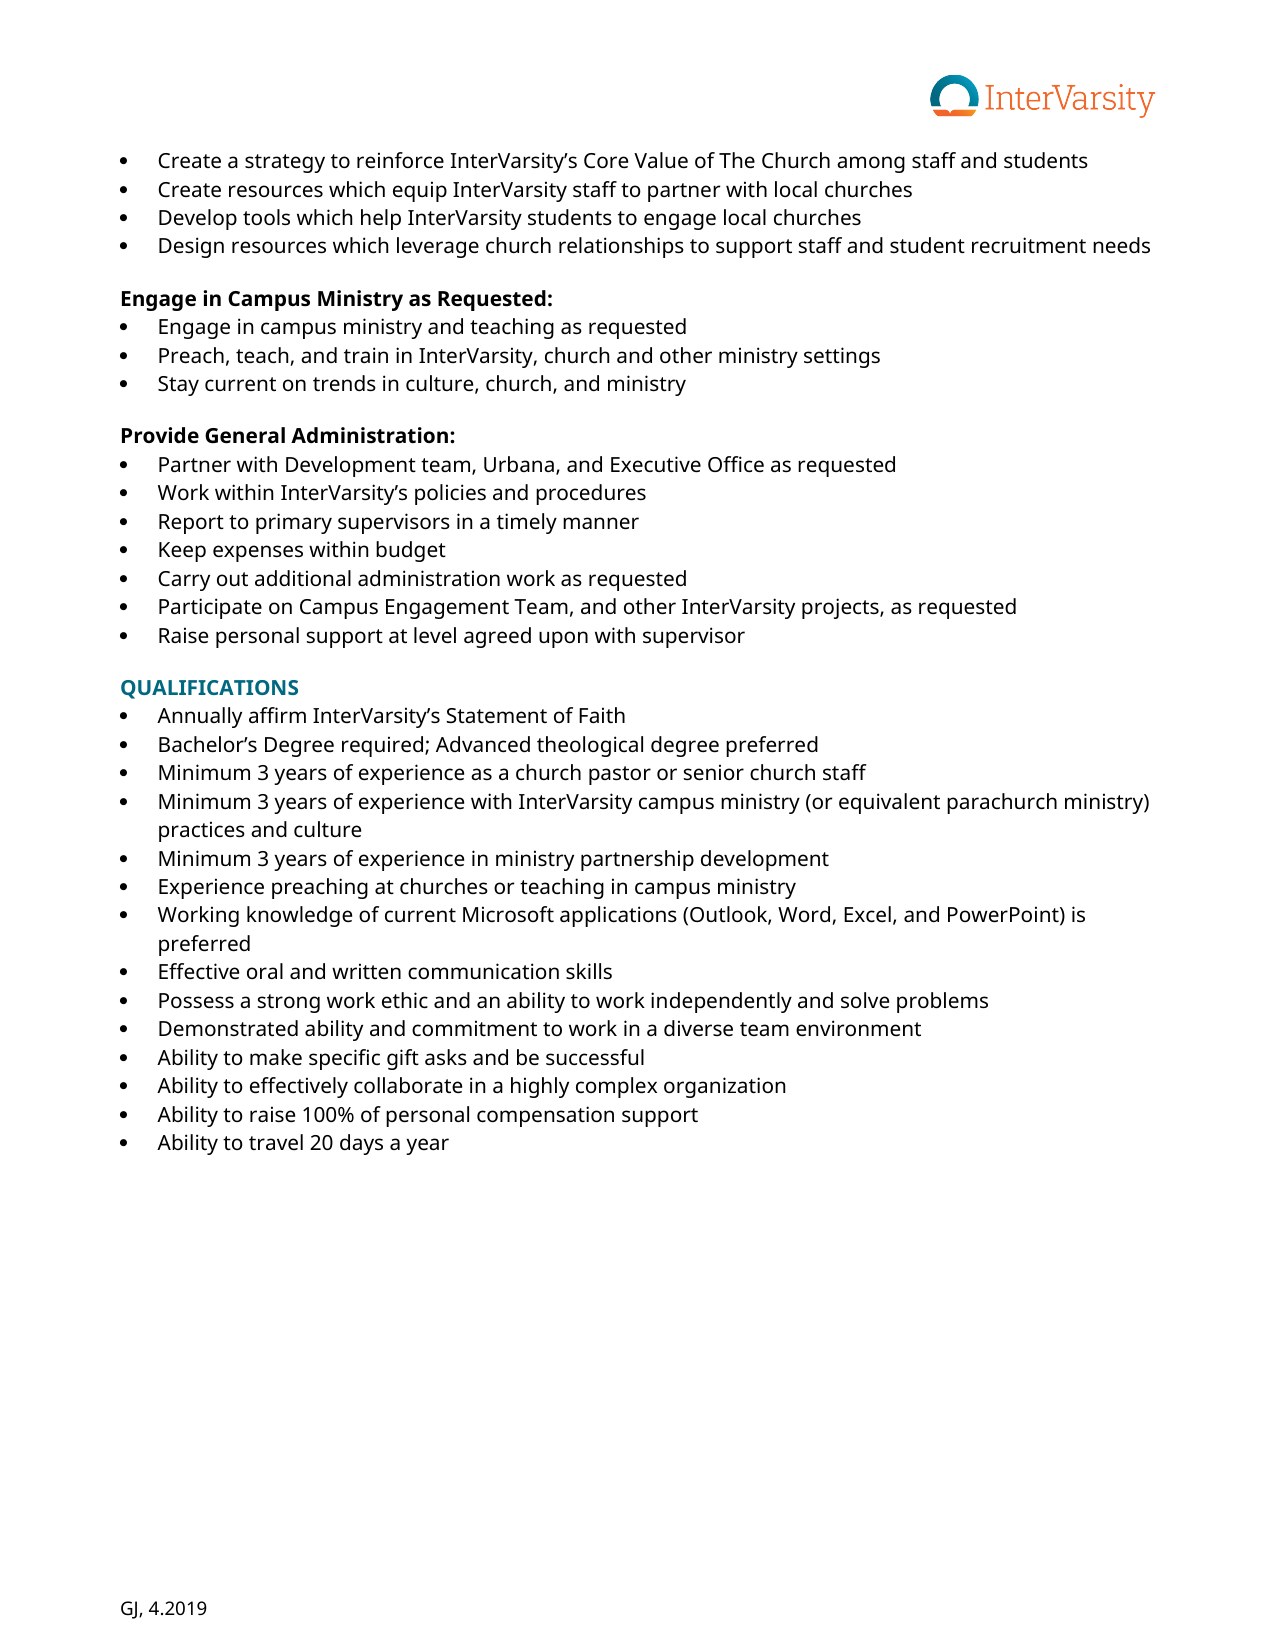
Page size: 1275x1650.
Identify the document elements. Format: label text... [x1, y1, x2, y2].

list Develop tools which help InterVarsity students to engage local churches [120, 203, 1155, 232]
list Raise personal support at level agreed upon with supervisor [120, 621, 1155, 649]
list Bachelor’s Degree required; Advanced theological degree preferred [120, 730, 1155, 758]
list Work within InterVarsity’s policies and procedures [120, 478, 1155, 507]
list Participate on Campus Engagement Team, and other InterVarsity projects, as requested [120, 592, 1155, 621]
list Possess a strong work ethic and an ability to work independently and solve problems [120, 986, 1155, 1014]
list Minimum 3 years of experience in ministry partnership development [120, 844, 1155, 872]
list Working knowledge of current Microsoft applications (Outlook, Word, Excel, and PowerPoint) is preferred [120, 901, 1155, 957]
list Stay current on trends in culture, church, and ministry [120, 369, 1155, 398]
list Demonstrated ability and commitment to work in a diverse team environment [120, 1014, 1155, 1043]
list Annually affirm InterVarsity’s Statement of Faith [120, 702, 1155, 730]
list Preach, teach, and train in InterVarsity, church and other ministry settings [120, 341, 1155, 369]
list Minimum 3 years of experience with InterVarsity campus ministry (or equivalent parachurch ministry) practices and culture [120, 787, 1155, 844]
list Ability to travel 20 days a year [120, 1128, 1155, 1157]
list Experience preaching at churches or teaching in campus ministry [120, 872, 1155, 901]
list Carry out additional administration work as requested [120, 564, 1155, 592]
list Ability to effectively collaborate in a highly complex organization [120, 1071, 1155, 1100]
list Minimum 3 years of experience as a church pastor or senior church staff [120, 758, 1155, 787]
list Partner with Development team, Urbana, and Executive Office as requested [120, 450, 1155, 478]
text Provide General Administration: [120, 422, 1155, 450]
list Keep expenses within budget [120, 535, 1155, 564]
picture [930, 75, 945, 92]
list Ability to make specific gift asks and be successful [120, 1043, 1155, 1071]
list Report to primary supervisors in a timely manner [120, 507, 1155, 535]
list Engage in campus ministry and teaching as requested [120, 312, 1155, 341]
list Ability to raise 100% of personal compensation support [120, 1100, 1155, 1128]
text Engage in Campus Ministry as Requested: [120, 284, 1155, 312]
list Design resources which leverage church relationships to support staff and student recruitment needs [120, 232, 1155, 260]
list Effective oral and written communication skills [120, 957, 1155, 986]
picture [930, 75, 1155, 118]
list Create resources which equip InterVarsity staff to partner with local churches [120, 175, 1155, 203]
list Create a strategy to reinforce InterVarsity’s Core Value of The Church among staff and students [120, 146, 1155, 175]
text QUALIFICATIONS [120, 673, 1155, 702]
